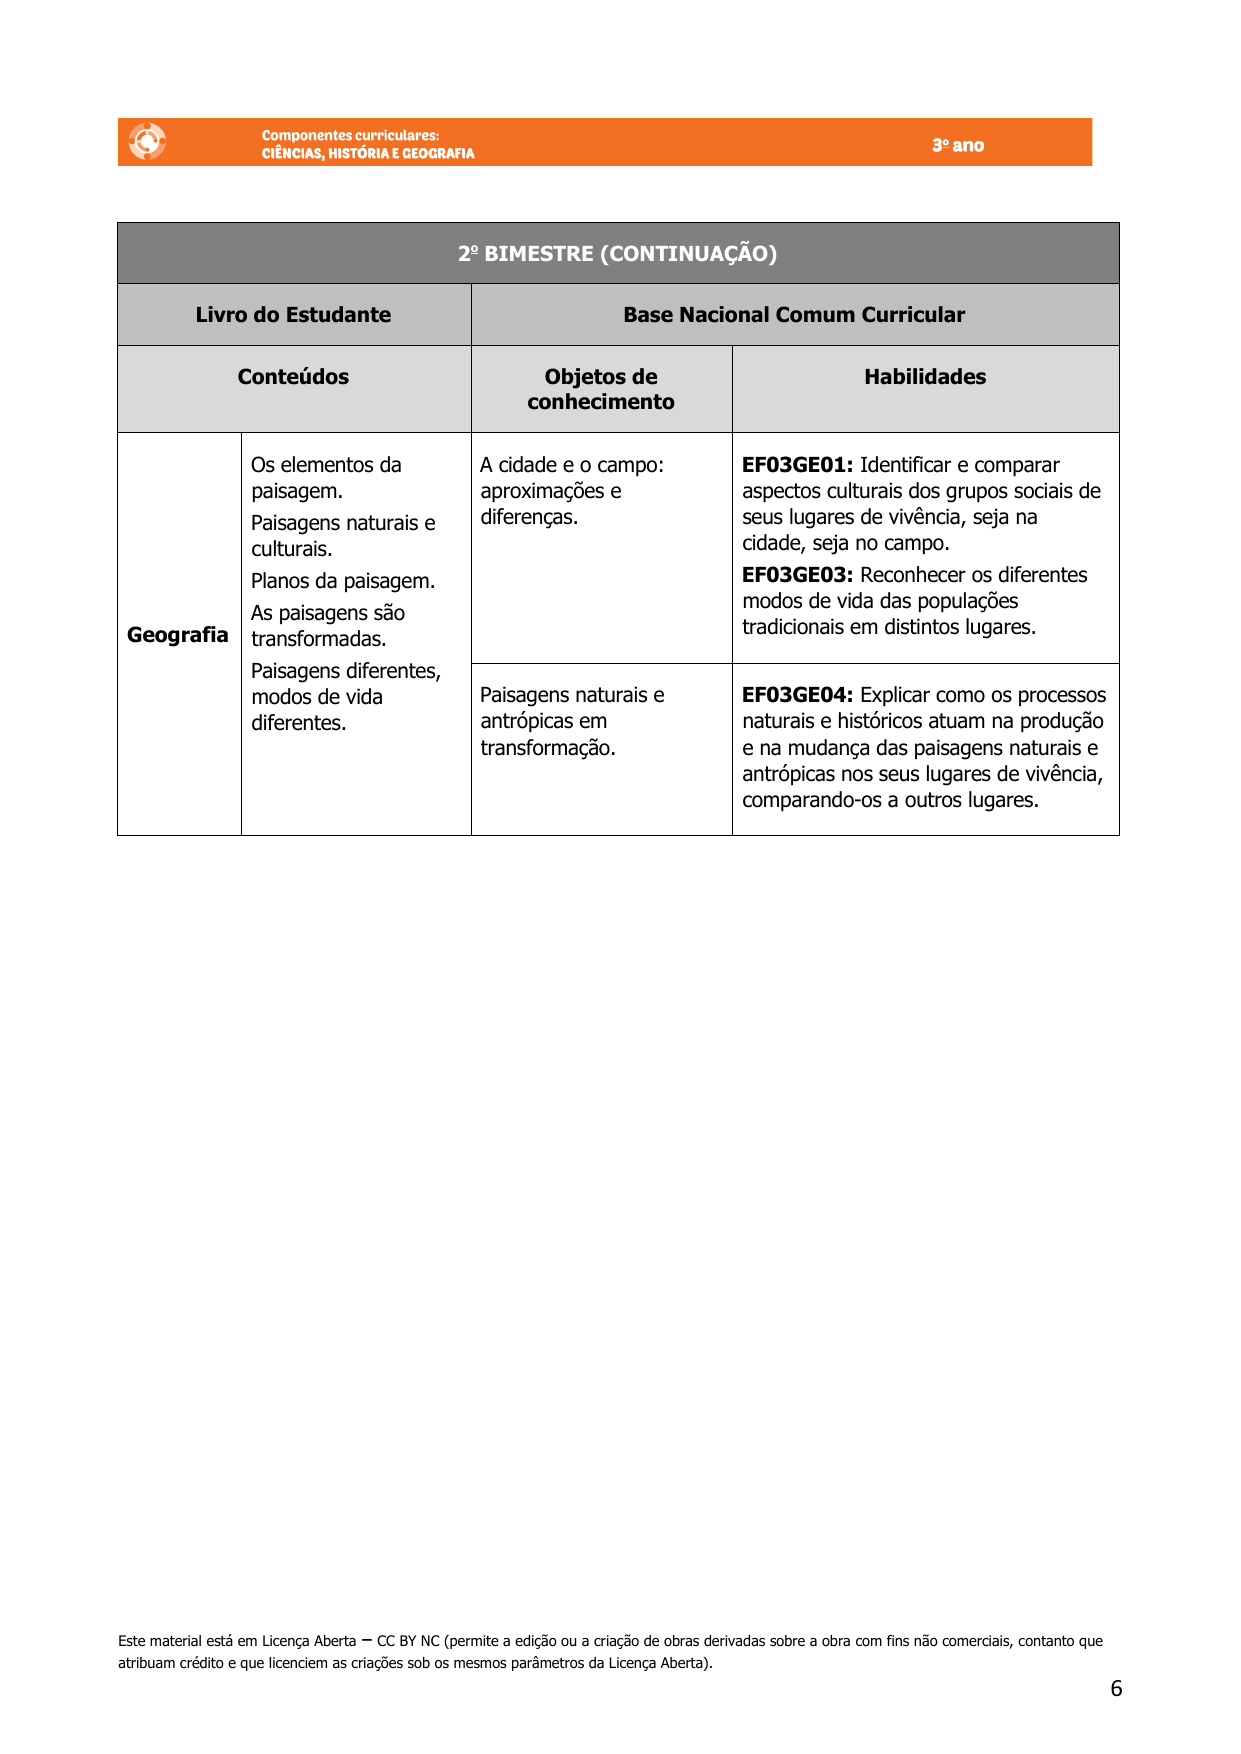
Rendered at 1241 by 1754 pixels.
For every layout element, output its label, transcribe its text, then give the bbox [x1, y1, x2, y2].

table_cell EF03GE04: Explicar como os processos naturais e históricos atuam na produção e na mudança das paisagens naturais e antrópicas nos seus lugares de vivência, comparando-os a outros lugares. [733, 664, 1119, 835]
table_cell Objetos de conhecimento [472, 346, 732, 432]
table_cell Base Nacional Comum Curricular [472, 284, 1119, 345]
table_cell Conteúdos [118, 346, 471, 432]
table_cell EF03GE01: Identificar e comparar aspectos culturais dos grupos sociais de seus lugares de vivência, seja na cidade, seja no campo. EF03GE03: Reconhecer os diferentes modos de vida das populações tradicionais em distintos lugares. [733, 433, 1119, 662]
picture [118, 118, 1093, 166]
table_cell Paisagens naturais e antrópicas em transformação. [472, 664, 732, 835]
table_cell Habilidades [733, 346, 1119, 432]
table_header 2o BIMESTRE (CONTINUAÇÃO) [118, 223, 1119, 283]
table_cell A cidade e o campo: aproximações e diferenças. [472, 433, 732, 662]
table_cell Livro do Estudante [118, 284, 471, 345]
table_cell Os elementos da paisagem. Paisagens naturais e culturais. Planos da paisagem. As paisagens são transformadas. Paisagens diferentes, modos de vida diferentes. [242, 433, 471, 835]
table_cell Geografia [118, 433, 241, 835]
